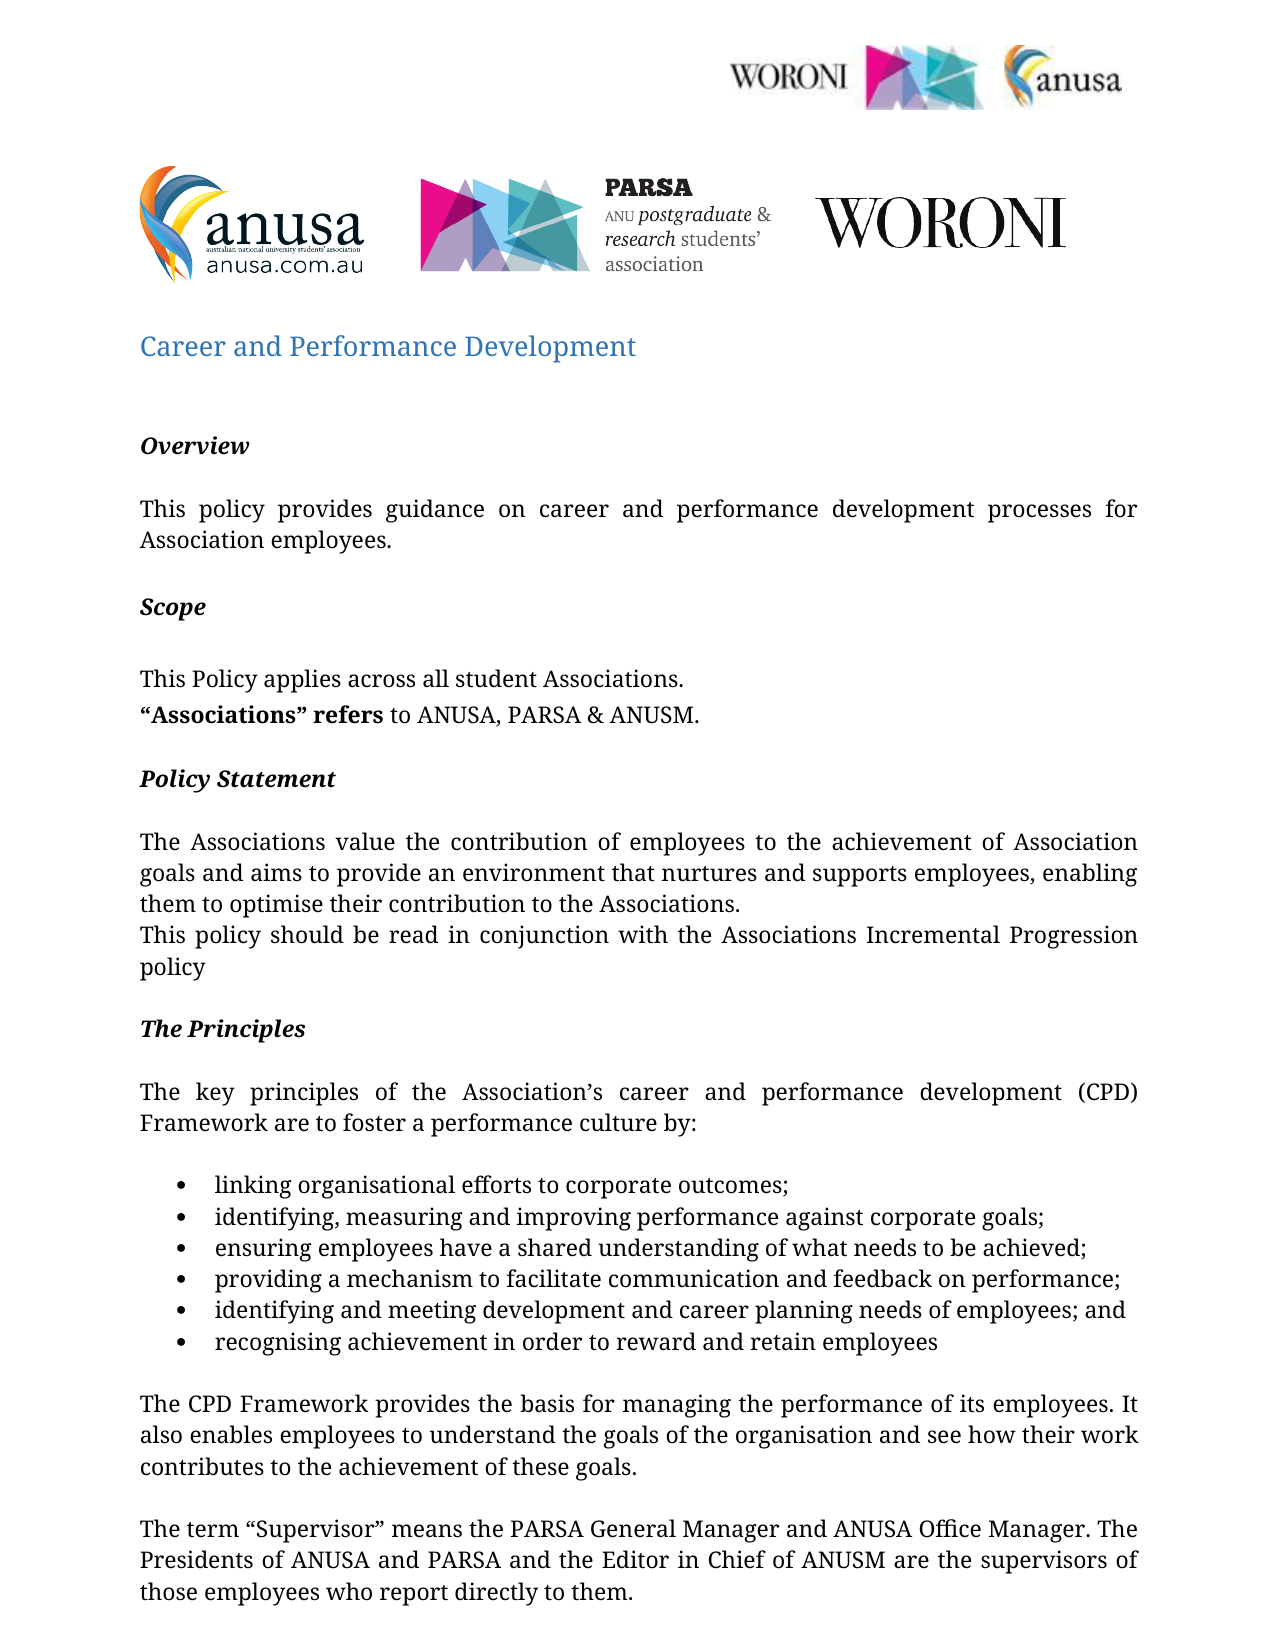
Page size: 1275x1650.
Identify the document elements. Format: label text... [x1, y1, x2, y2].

list identifying, measuring and improving performance against corporate goals; [177, 1201, 1139, 1232]
subtitle Career and Performance Development [139, 328, 1139, 365]
text The key principles of the Association’s career and performance development (CPD) Framework are to foster a performance culture by: [139, 1076, 1139, 1138]
text The term “Supervisor” means the PARSA General Manager and ANUSA Office Manager. The Presidents of ANUSA and PARSA and the Editor in Chief of ANUSM are the supervisors of those employees who report directly to them. [139, 1513, 1139, 1607]
text The Principles [139, 1013, 1139, 1044]
text The CPD Framework provides the basis for managing the performance of its employees. It also enables employees to understand the goals of the organisation and see how their work contributes to the achievement of these goals. [139, 1388, 1139, 1482]
text “Associations” refers to ANUSA, PARSA & ANUSM. [139, 699, 1139, 730]
text This policy provides guidance on career and performance development processes for Association employees. [139, 492, 1139, 555]
text The Associations value the contribution of employees to the achievement of Association goals and aims to provide an environment that nurtures and supports employees, enabling them to optimise their contribution to the Associations. [139, 826, 1139, 919]
text Overview [139, 430, 1139, 461]
text This Policy applies across all student Associations. [139, 663, 1139, 694]
list linking organisational efforts to corporate outcomes; [177, 1169, 1139, 1201]
list ensuring employees have a shared understanding of what needs to be achieved; [177, 1232, 1139, 1263]
picture [139, 166, 1080, 283]
list providing a mechanism to facilitate communication and feedback on performance; [177, 1263, 1139, 1294]
list identifying and meeting development and career planning needs of employees; and [177, 1294, 1139, 1326]
text Policy Statement [139, 763, 1139, 794]
text Scope [139, 591, 1139, 622]
text This policy should be read in conjunction with the Associations Incremental Progression policy [139, 919, 1139, 982]
picture [729, 45, 1122, 110]
list recognising achievement in order to reward and retain employees [177, 1326, 1139, 1357]
